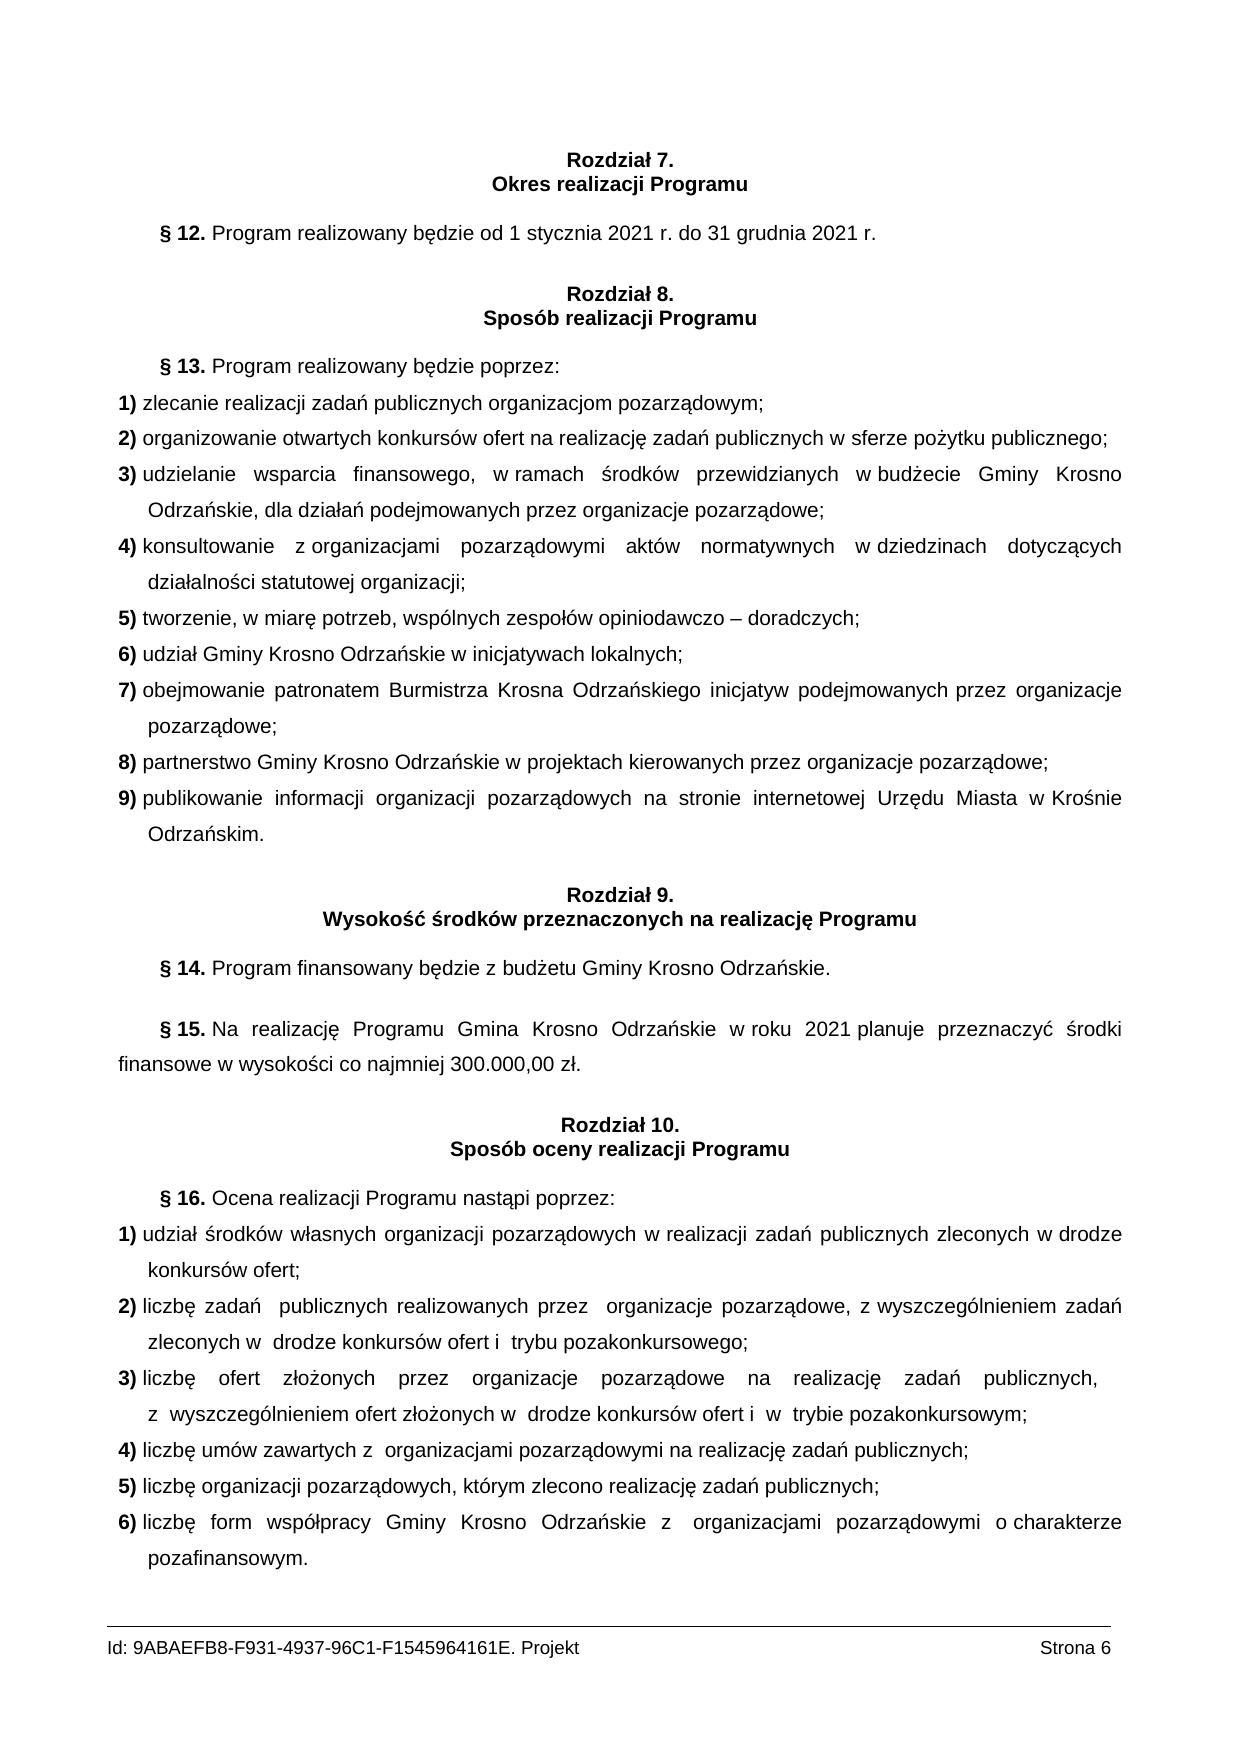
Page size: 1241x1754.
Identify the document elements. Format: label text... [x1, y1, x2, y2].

text 4) konsultowanie z organizacjami pozarządowymi aktów normatywnych w dziedzinach dotyczących działalności statutowej organizacji; [118, 534, 1122, 594]
text 2) liczbę zadań publicznych realizowanych przez organizacje pozarządowe, z wyszczególnieniem zadań zleconych w drodze konkursów ofert i trybu pozakonkursowego; [118, 1294, 1122, 1354]
text § 14. Program finansowany będzie z budżetu Gminy Krosno Odrzańskie. [118, 955, 1122, 979]
text 6) udział Gminy Krosno Odrzańskie w inicjatywach lokalnych; [118, 642, 1122, 666]
text Rozdział 8. Sposób realizacji Programu [118, 281, 1122, 329]
text Rozdział 9. Wysokość środków przeznaczonych na realizację Programu [118, 882, 1122, 930]
text 8) partnerstwo Gminy Krosno Odrzańskie w projektach kierowanych przez organizacje pozarządowe; [118, 750, 1122, 774]
text 5) tworzenie, w miarę potrzeb, wspólnych zespołów opiniodawczo – doradczych; [118, 606, 1122, 630]
text Rozdział 10. Sposób oceny realizacji Programu [118, 1113, 1122, 1161]
text § 15. Na realizację Programu Gmina Krosno Odrzańskie w roku 2021 planuje przeznaczyć środki finansowe w wysokości co najmniej 300.000,00 zł. [118, 1016, 1122, 1076]
text 3) liczbę ofert złożonych przez organizacje pozarządowe na realizację zadań publicznych, z wyszczególnieniem ofert złożonych w drodze konkursów ofert i w trybie pozakonkursowym; [118, 1366, 1122, 1426]
text 4) liczbę umów zawartych z organizacjami pozarządowymi na realizację zadań publicznych; [118, 1438, 1122, 1462]
text 9) publikowanie informacji organizacji pozarządowych na stronie internetowej Urzędu Miasta w Krośnie Odrzańskim. [118, 786, 1122, 846]
text 7) obejmowanie patronatem Burmistrza Krosna Odrzańskiego inicjatyw podejmowanych przez organizacje pozarządowe; [118, 678, 1122, 738]
text § 13. Program realizowany będzie poprzez: [118, 354, 1122, 378]
text Rozdział 7. Okres realizacji Programu [118, 148, 1122, 196]
text 5) liczbę organizacji pozarządowych, którym zlecono realizację zadań publicznych; [118, 1474, 1122, 1498]
text 1) udział środków własnych organizacji pozarządowych w realizacji zadań publicznych zleconych w drodze konkursów ofert; [118, 1222, 1122, 1282]
text 6) liczbę form współpracy Gminy Krosno Odrzańskie z organizacjami pozarządowymi o charakterze pozafinansowym. [118, 1509, 1122, 1569]
text 2) organizowanie otwartych konkursów ofert na realizację zadań publicznych w sferze pożytku publicznego; [118, 426, 1122, 450]
text 3) udzielanie wsparcia finansowego, w ramach środków przewidzianych w budżecie Gminy Krosno Odrzańskie, dla działań podejmowanych przez organizacje pozarządowe; [118, 462, 1122, 522]
text § 16. Ocena realizacji Programu nastąpi poprzez: [118, 1186, 1122, 1210]
text 1) zlecanie realizacji zadań publicznych organizacjom pozarządowym; [118, 390, 1122, 414]
text § 12. Program realizowany będzie od 1 stycznia 2021 r. do 31 grudnia 2021 r. [118, 221, 1122, 244]
